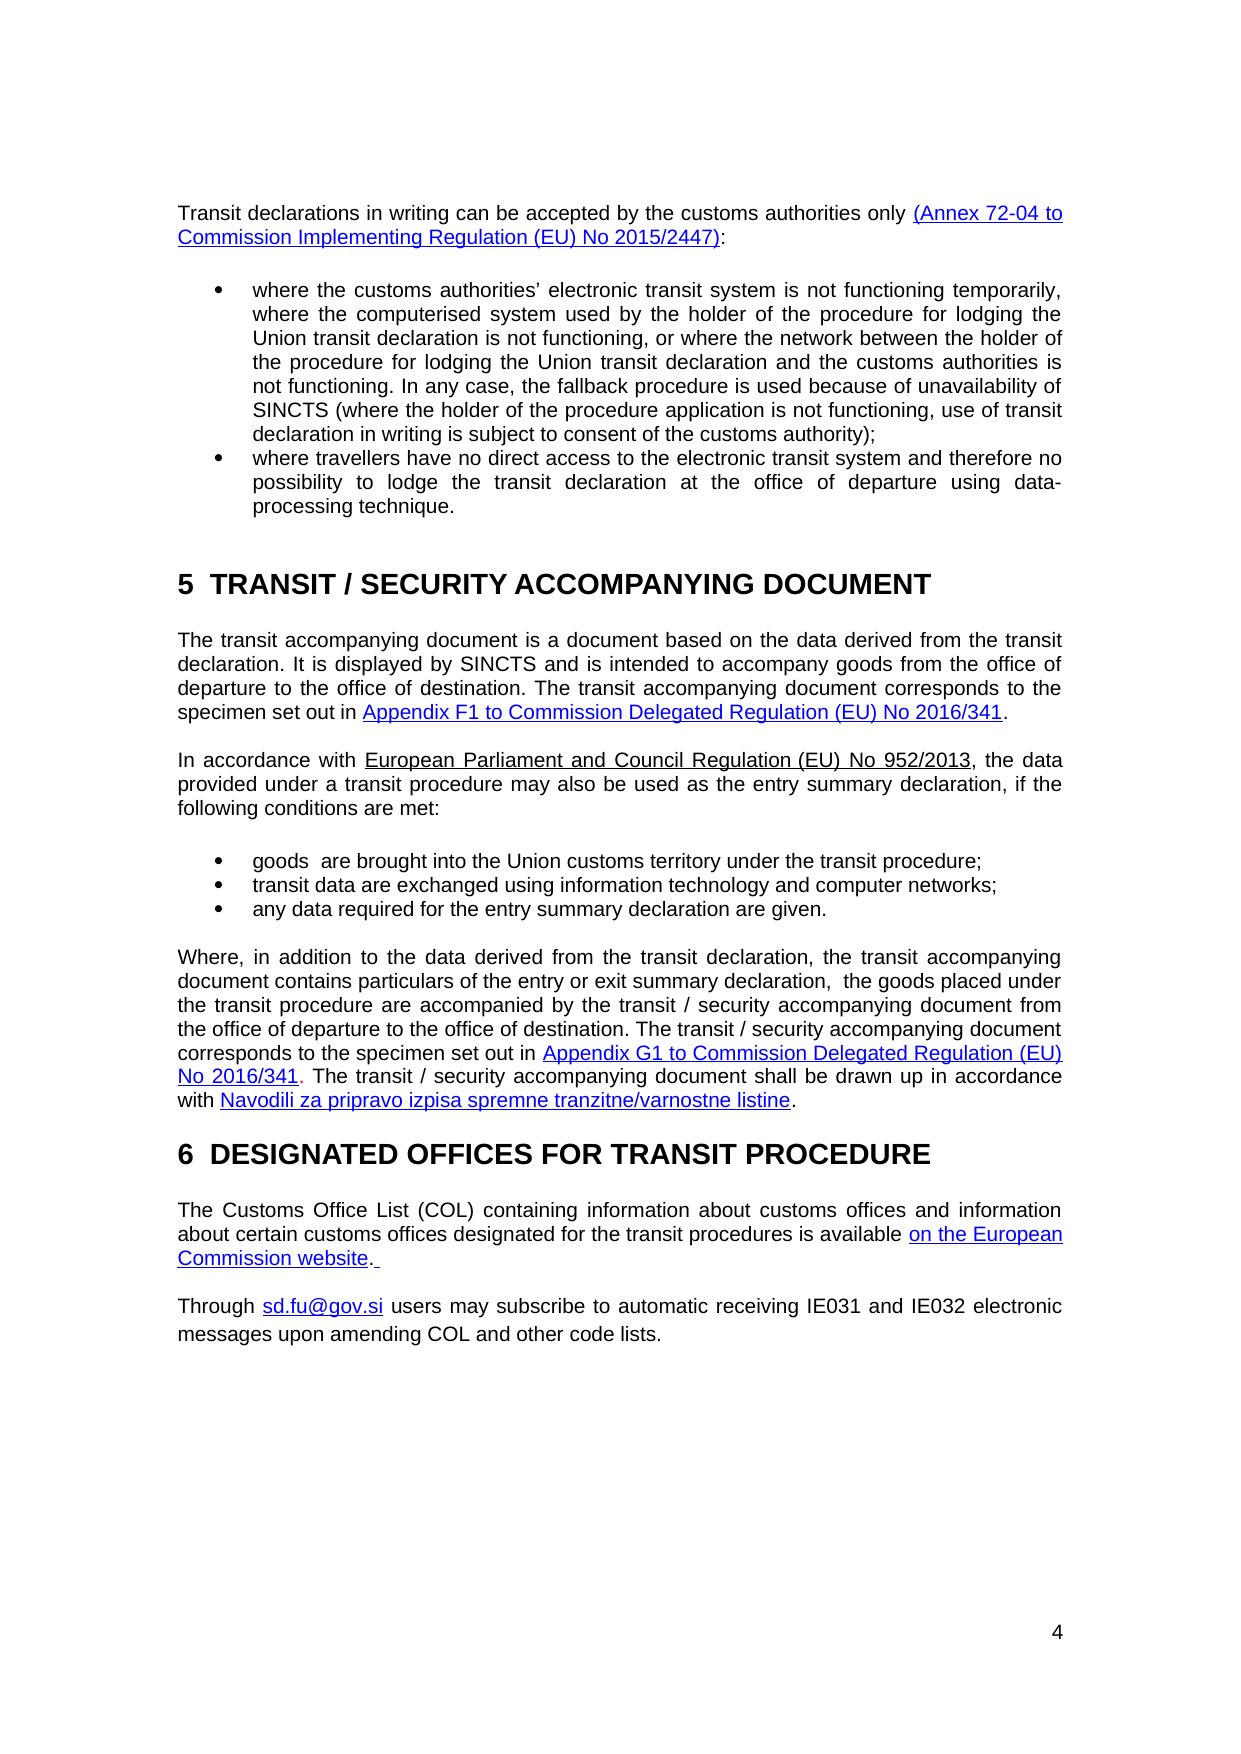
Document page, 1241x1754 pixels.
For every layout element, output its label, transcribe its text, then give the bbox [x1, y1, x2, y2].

list goods are brought into the Union customs territory under the transit procedure; [215, 848, 1063, 872]
text The Customs Office List (COL) containing information about customs offices and information about certain customs offices designated for the transit procedures is available on the European Commission website. [177, 1198, 1063, 1270]
text In accordance with European Parliament and Council Regulation (EU) No 952/2013, the data provided under a transit procedure may also be used as the entry summary declaration, if the following conditions are met: [177, 747, 1063, 819]
list where travellers have no direct access to the electronic transit system and therefore no possibility to lodge the transit declaration at the office of departure using data-processing technique. [215, 446, 1063, 518]
subtitle 6 DESIGNATED OFFICES FOR TRANSIT PROCEDURE [177, 1137, 1063, 1171]
list any data required for the entry summary declaration are given. [215, 897, 1063, 921]
list transit data are exchanged using information technology and computer networks; [215, 872, 1063, 897]
text Through sd.fu@gov.si users may subscribe to automatic receiving IE031 and IE032 electronic messages upon amending COL and other code lists. [177, 1294, 1063, 1346]
text Transit declarations in writing can be accepted by the customs authorities only (Annex 72-04 to Commission Implementing Regulation (EU) No 2015/2447): [177, 201, 1063, 249]
list where the customs authorities’ electronic transit system is not functioning temporarily, where the computerised system used by the holder of the procedure for lodging the Union transit declaration is not functioning, or where the network between the holder of the procedure for lodging the Union transit declaration and the customs authorities is not functioning. In any case, the fallback procedure is used because of unavailability of SINCTS (where the holder of the procedure application is not functioning, use of transit declaration in writing is subject to consent of the customs authority); [215, 278, 1063, 446]
text Where, in addition to the data derived from the transit declaration, the transit accompanying document contains particulars of the entry or exit summary declaration, the goods placed under the transit procedure are accompanied by the transit / security accompanying document from the office of departure to the office of destination. The transit / security accompanying document corresponds to the specimen set out in Appendix G1 to Commission Delegated Regulation (EU) No 2016/341. The transit / security accompanying document shall be drawn up in accordance with Navodili za pripravo izpisa spremne tranzitne/varnostne listine. [177, 944, 1063, 1112]
text The transit accompanying document is a document based on the data derived from the transit declaration. It is displayed by SINCTS and is intended to accompany goods from the office of departure to the office of destination. The transit accompanying document corresponds to the specimen set out in Appendix F1 to Commission Delegated Regulation (EU) No 2016/341. [177, 628, 1063, 723]
subtitle 5 TRANSIT / SECURITY ACCOMPANYING DOCUMENT [177, 567, 1063, 601]
